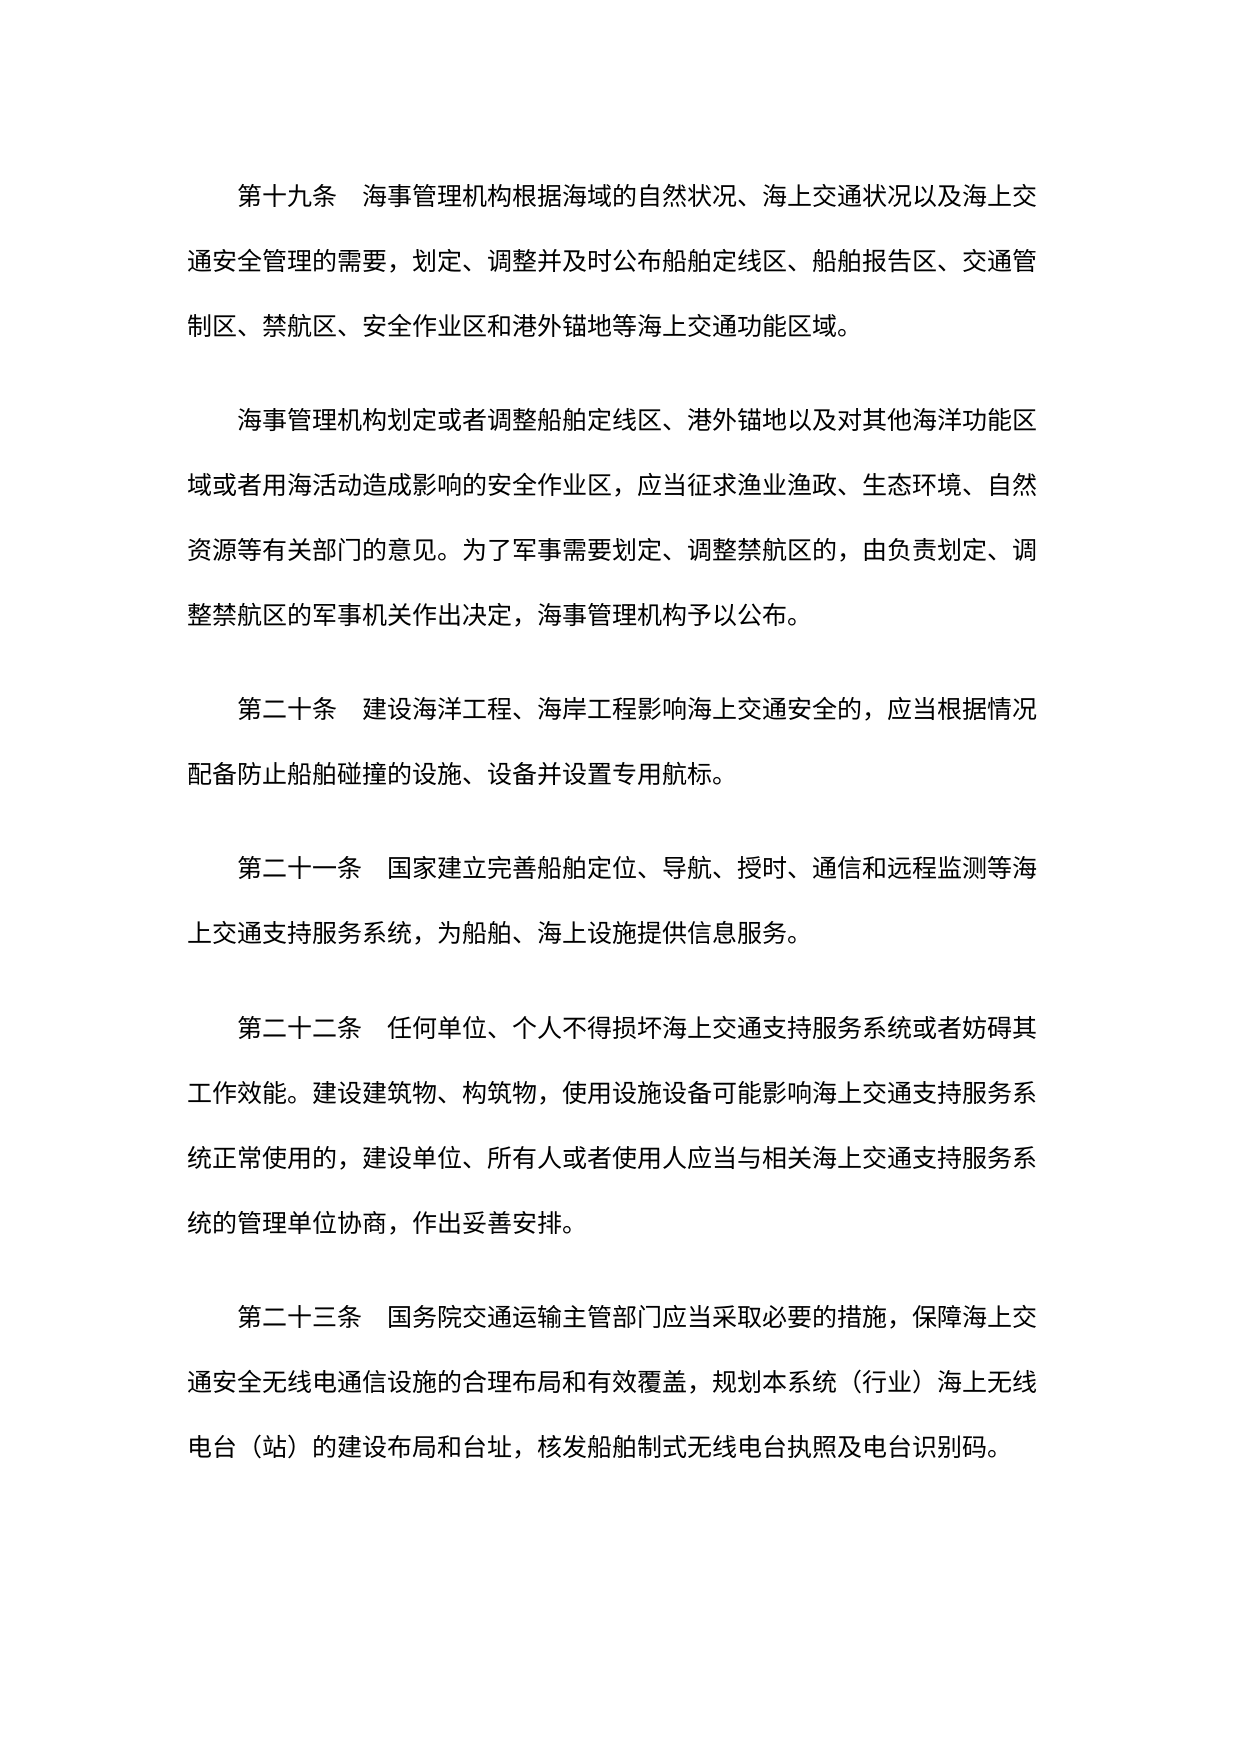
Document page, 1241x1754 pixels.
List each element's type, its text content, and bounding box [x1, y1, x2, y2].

text 第二十条 建设海洋工程、海岸工程影响海上交通安全的，应当根据情况配备防止船舶碰撞的设施、设备并设置专用航标。 [187, 675, 1053, 805]
text 第二十一条 国家建立完善船舶定位、导航、授时、通信和远程监测等海上交通支持服务系统，为船舶、海上设施提供信息服务。 [187, 834, 1053, 964]
text 第二十二条 任何单位、个人不得损坏海上交通支持服务系统或者妨碍其工作效能。建设建筑物、构筑物，使用设施设备可能影响海上交通支持服务系统正常使用的，建设单位、所有人或者使用人应当与相关海上交通支持服务系统的管理单位协商，作出妥善安排。 [187, 994, 1053, 1254]
text 第十九条 海事管理机构根据海域的自然状况、海上交通状况以及海上交通安全管理的需要，划定、调整并及时公布船舶定线区、船舶报告区、交通管制区、禁航区、安全作业区和港外锚地等海上交通功能区域。 [187, 162, 1053, 357]
text 海事管理机构划定或者调整船舶定线区、港外锚地以及对其他海洋功能区域或者用海活动造成影响的安全作业区，应当征求渔业渔政、生态环境、自然资源等有关部门的意见。为了军事需要划定、调整禁航区的，由负责划定、调整禁航区的军事机关作出决定，海事管理机构予以公布。 [187, 386, 1053, 646]
text 第二十三条 国务院交通运输主管部门应当采取必要的措施，保障海上交通安全无线电通信设施的合理布局和有效覆盖，规划本系统（行业）海上无线电台（站）的建设布局和台址，核发船舶制式无线电台执照及电台识别码。 [187, 1283, 1053, 1478]
